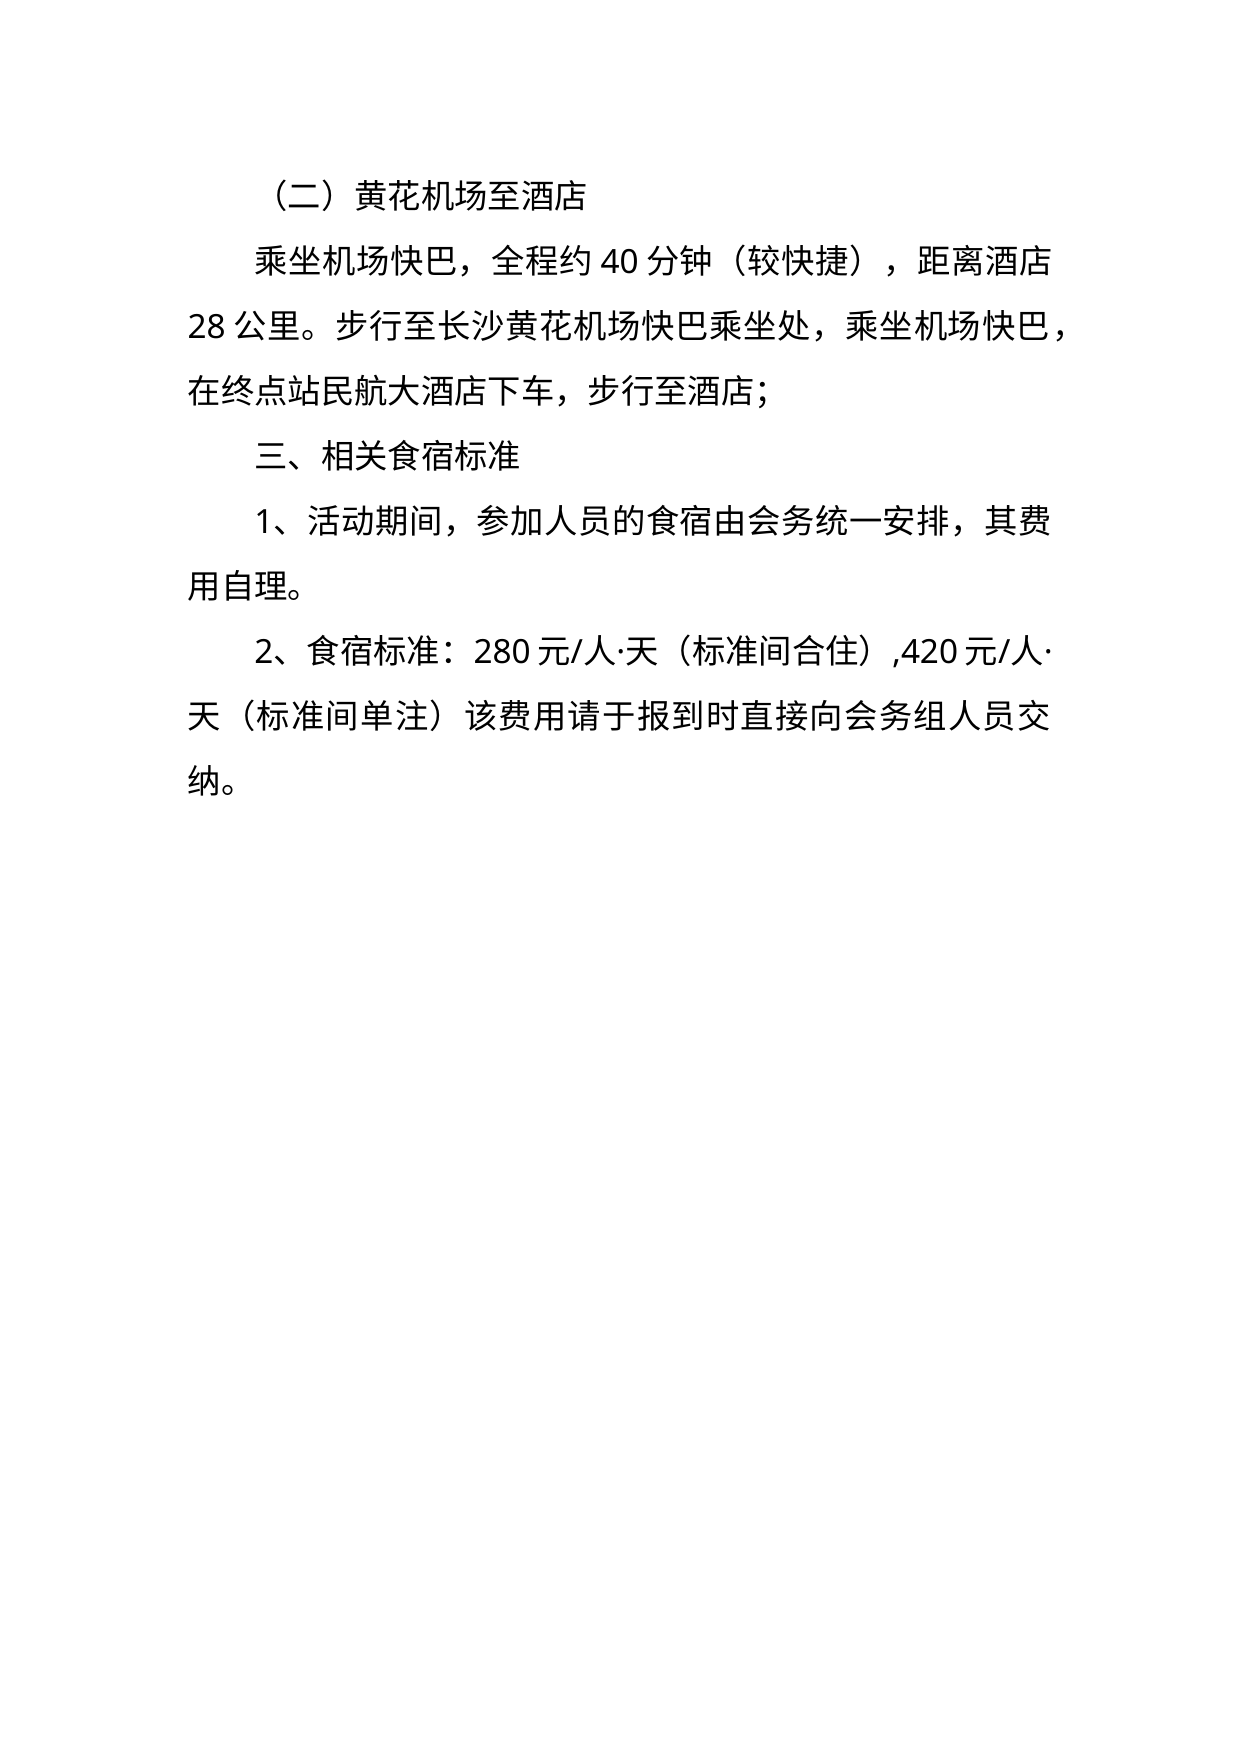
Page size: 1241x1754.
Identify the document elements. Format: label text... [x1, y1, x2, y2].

text 乘坐机场快巴，全程约40分钟（较快捷），距离酒店28公里。步行至长沙黄花机场快巴乘坐处，乘坐机场快巴，在终点站民航大酒店下车，步行至酒店； [187, 227, 1053, 422]
text 1、活动期间，参加人员的食宿由会务统一安排，其费用自理。 [187, 487, 1053, 617]
text 2、食宿标准：280元/人·天（标准间合住）,420元/人·天（标准间单注）该费用请于报到时直接向会务组人员交纳。 [187, 617, 1053, 812]
text （二）黄花机场至酒店 [187, 162, 1053, 227]
text 三、相关食宿标准 [187, 422, 1053, 487]
